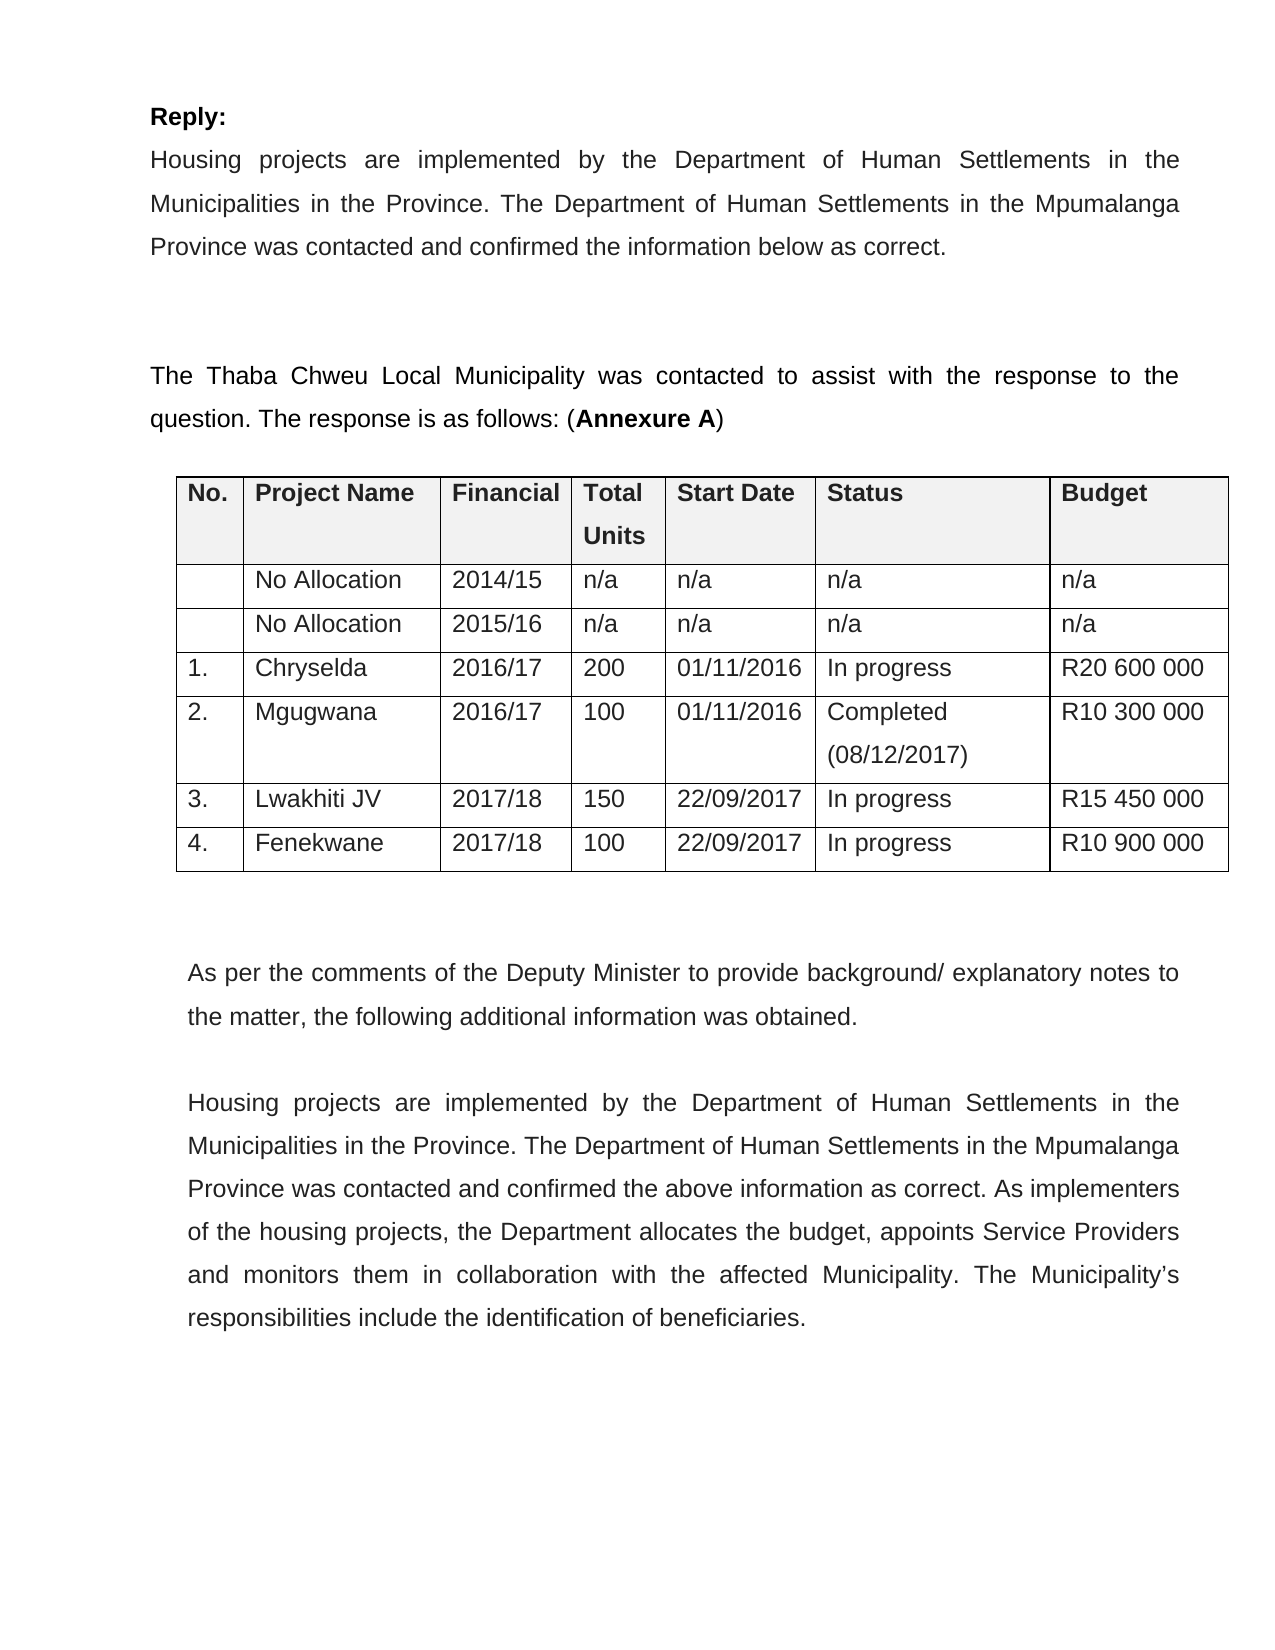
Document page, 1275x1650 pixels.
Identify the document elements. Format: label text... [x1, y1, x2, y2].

table_cell 2016/17 [441, 697, 571, 783]
table_cell 100 [572, 697, 665, 783]
table_header Total Units [572, 478, 665, 564]
table_cell In progress [816, 828, 1049, 871]
table_cell n/a [1051, 565, 1228, 608]
table_cell 200 [572, 653, 665, 696]
table_cell R20 600 000 [1051, 653, 1228, 696]
list As per the comments of the Deputy Minister to provide background/ explanatory notes to the matter, the following additional information was obtained. [187, 958, 1181, 1030]
table_cell [177, 609, 243, 652]
table_cell 2017/18 [441, 828, 571, 871]
table_cell n/a [816, 609, 1049, 652]
table_cell 22/09/2017 [666, 784, 815, 827]
table_cell 01/11/2016 [666, 697, 815, 783]
table_cell n/a [666, 609, 815, 652]
table_cell 2017/18 [441, 784, 571, 827]
table_header Start Date [666, 478, 815, 564]
table_cell 100 [572, 828, 665, 871]
table_cell [177, 697, 243, 783]
table_cell R10 300 000 [1051, 697, 1228, 783]
table_cell n/a [1051, 609, 1228, 652]
table_cell n/a [572, 565, 665, 608]
table_header No. [177, 478, 243, 564]
table_cell Lwakhiti JV [244, 784, 440, 827]
table_cell [177, 784, 243, 827]
text The Thaba Chweu Local Municipality was contacted to assist with the response to the question. The response is as follows: (Annexure A) [150, 361, 1181, 433]
table_cell In progress [816, 653, 1049, 696]
table_cell n/a [816, 565, 1049, 608]
table_header Project Name [244, 478, 440, 564]
table_header Budget [1051, 478, 1228, 564]
table_cell Chryselda [244, 653, 440, 696]
table_cell Completed (08/12/2017) [816, 697, 1049, 783]
table_cell R15 450 000 [1051, 784, 1228, 827]
table_cell 2016/17 [441, 653, 571, 696]
table_cell R10 900 000 [1051, 828, 1228, 871]
table_cell n/a [572, 609, 665, 652]
table_header Status [816, 478, 1049, 564]
table_header Financial [441, 478, 571, 564]
table_cell [177, 565, 243, 608]
table_cell n/a [666, 565, 815, 608]
table_cell [177, 828, 243, 871]
text Housing projects are implemented by the Department of Human Settlements in the Municipalities in the Province. The Department of Human Settlements in the Mpumalanga Province was contacted and confirmed the information below as correct. [150, 145, 1181, 260]
table_cell Mgugwana [244, 697, 440, 783]
table_cell 22/09/2017 [666, 828, 815, 871]
table_cell 150 [572, 784, 665, 827]
table_cell Fenekwane [244, 828, 440, 871]
table_cell 01/11/2016 [666, 653, 815, 696]
table_cell In progress [816, 784, 1049, 827]
table_cell 2015/16 [441, 609, 571, 652]
table_cell 2014/15 [441, 565, 571, 608]
text Reply: [150, 102, 1181, 131]
table_cell [177, 653, 243, 696]
table_cell No Allocation [244, 609, 440, 652]
list Housing projects are implemented by the Department of Human Settlements in the Municipalities in the Province. The Department of Human Settlements in the Mpumalanga Province was contacted and confirmed the above information as correct. As implementers of the housing projects, the Department allocates the budget, appoints Service Providers and monitors them in collaboration with the affected Municipality. The Municipality’s responsibilities include the identification of beneficiaries. [187, 1088, 1181, 1332]
table_cell No Allocation [244, 565, 440, 608]
